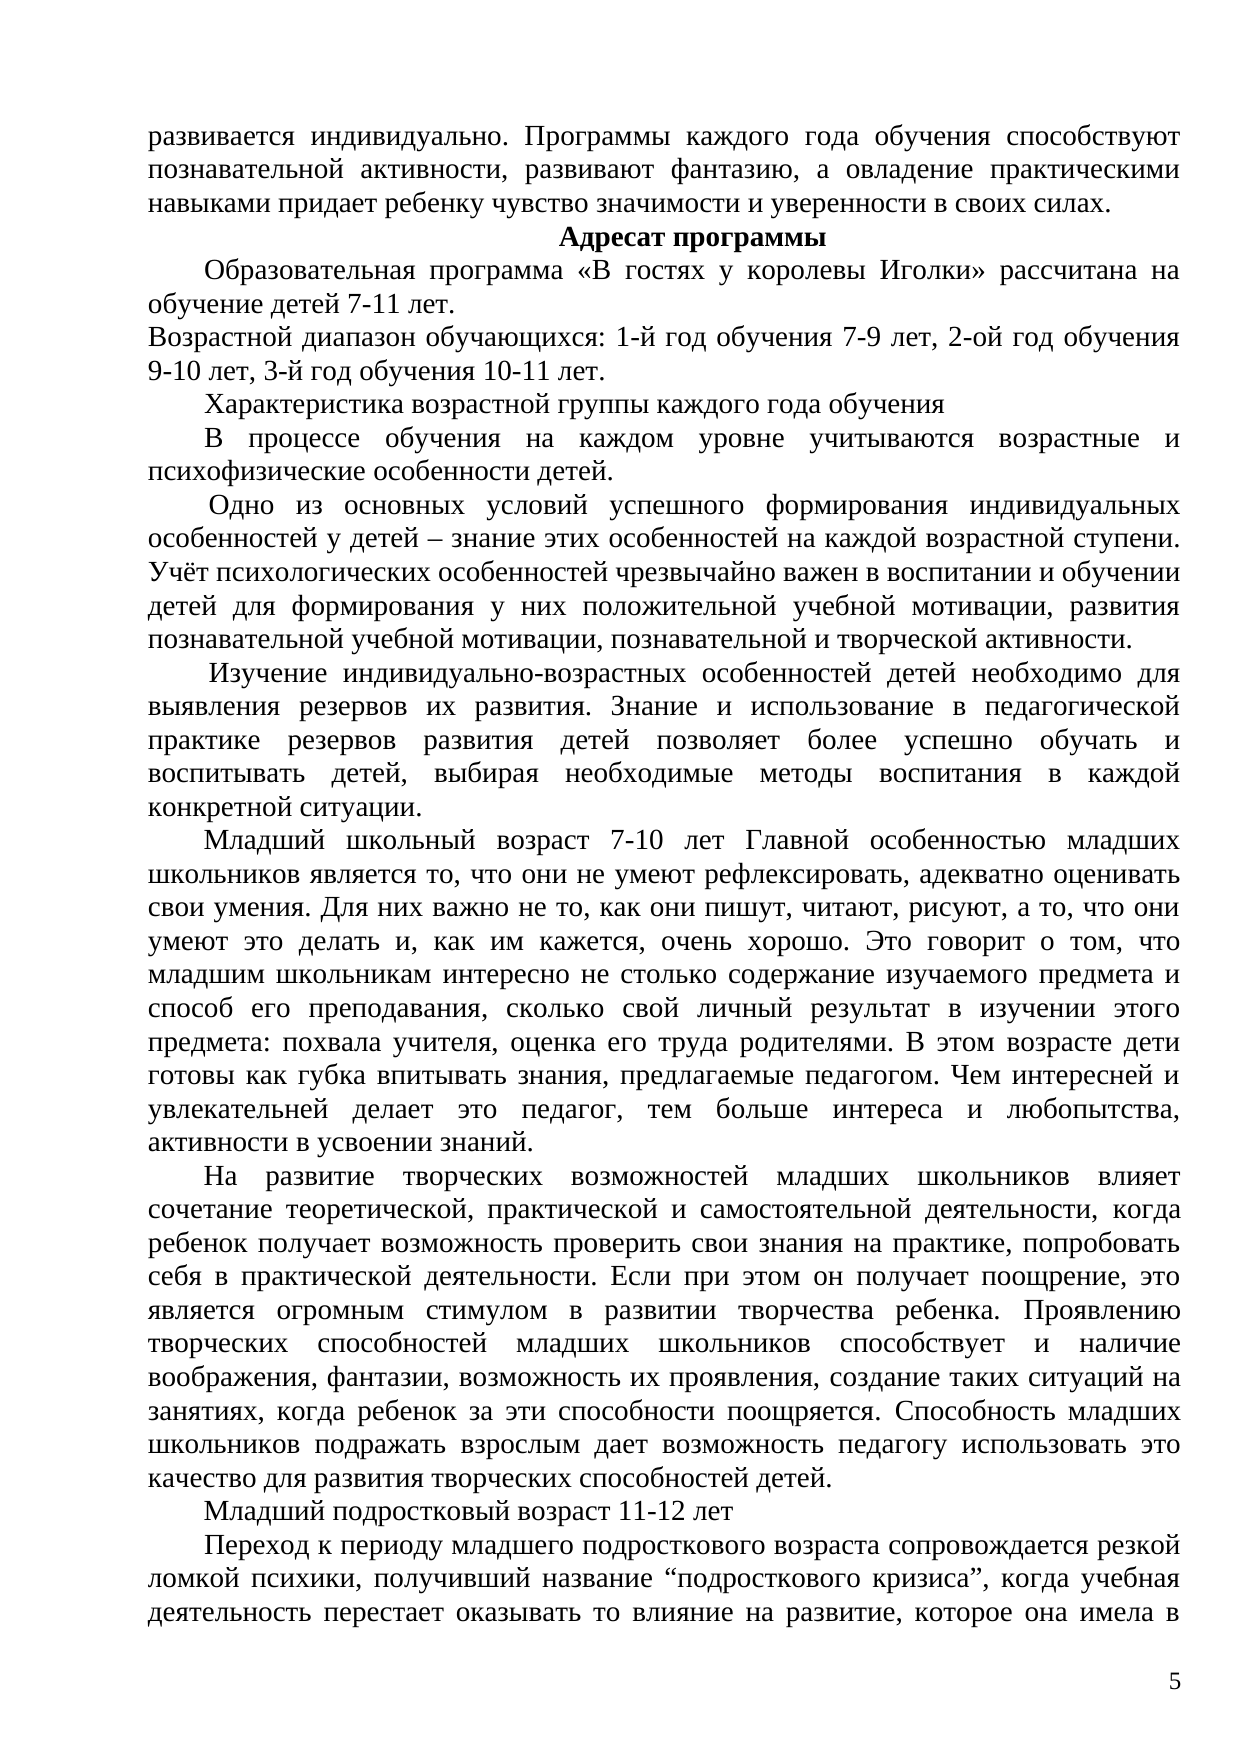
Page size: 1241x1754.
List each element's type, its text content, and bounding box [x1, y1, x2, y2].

text Возрастной диапазон обучающихся: 1-й год обучения 7-9 лет, 2-ой год обучения 9-10 лет, 3-й год обучения 10-11 лет. [148, 319, 1181, 386]
text Одно из основных условий успешного формирования индивидуальных особенностей у детей – знание этих особенностей на каждой возрастной ступени. Учёт психологических особенностей чрезвычайно важен в воспитании и обучении детей для формирования у них положительной учебной мотивации, развития познавательной учебной мотивации, познавательной и творческой активности. [148, 487, 1181, 655]
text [148, 1527, 1181, 1627]
text На развитие творческих возможностей младших школьников влияет сочетание теоретической, практической и самостоятельной деятельности, когда ребенок получает возможность проверить свои знания на практике, попробовать себя в практической деятельности. Если при этом он получает поощрение, это является огромным стимулом в развитии творчества ребенка. Проявлению творческих способностей младших школьников способствует и наличие воображения, фантазии, возможность их проявления, создание таких ситуаций на занятиях, когда ребенок за эти способности поощряется. Способность младших школьников подражать взрослым дает возможность педагогу использовать это качество для развития творческих способностей детей. [148, 1158, 1181, 1493]
text Младший подростковый возраст 11-12 лет [148, 1493, 1181, 1527]
text Адресат программы [148, 219, 1181, 252]
text Образовательная программа «В гостях у королевы Иголки» рассчитана на обучение детей 7-11 лет. [148, 252, 1181, 319]
text В процессе обучения на каждом уровне учитываются возрастные и психофизические особенности детей. [148, 420, 1181, 487]
text Изучение индивидуально-возрастных особенностей детей необходимо для выявления резервов их развития. Знание и использование в педагогической практике резервов развития детей позволяет более успешно обучать и воспитывать детей, выбирая необходимые методы воспитания в каждой конкретной ситуации. [148, 655, 1181, 822]
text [148, 118, 1181, 219]
text Младший школьный возраст 7-10 лет Главной особенностью младших школьников является то, что они не умеют рефлексировать, адекватно оценивать свои умения. Для них важно не то, как они пишут, читают, рисуют, а то, что они умеют это делать и, как им кажется, очень хорошо. Это говорит о том, что младшим школьникам интересно не столько содержание изучаемого предмета и способ его преподавания, сколько свой личный результат в изучении этого предмета: похвала учителя, оценка его труда родителями. В этом возрасте дети готовы как губка впитывать знания, предлагаемые педагогом. Чем интересней и увлекательней делает это педагог, тем больше интереса и любопытства, активности в усвоении знаний. [148, 822, 1181, 1158]
text Характеристика возрастной группы каждого года обучения [148, 386, 1181, 420]
